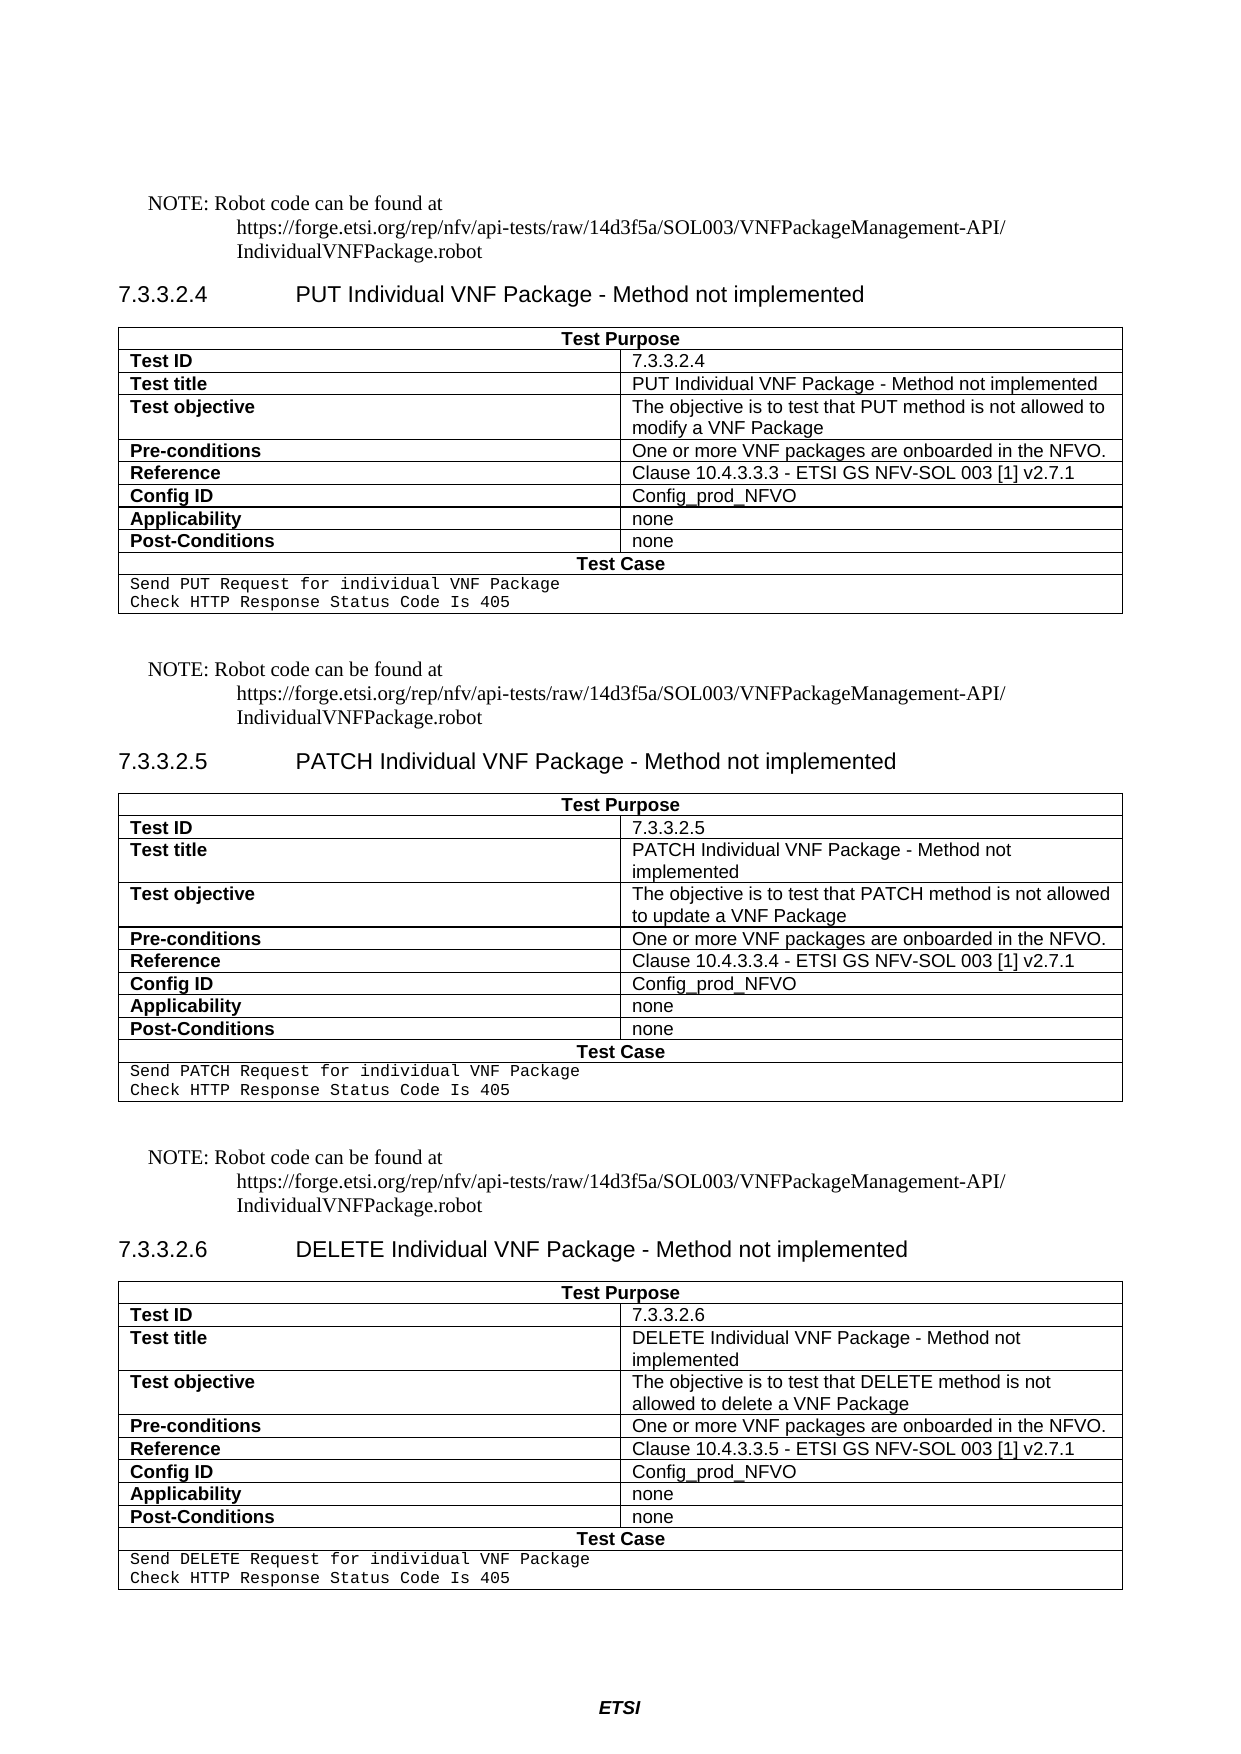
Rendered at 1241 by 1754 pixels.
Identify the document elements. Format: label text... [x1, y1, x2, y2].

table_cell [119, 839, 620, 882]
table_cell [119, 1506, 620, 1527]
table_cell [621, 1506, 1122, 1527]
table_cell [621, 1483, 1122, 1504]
text NOTE: Robot code can be found at https://forge.etsi.org/rep/nfv/api-tests/raw/14d3f5a/SOL003/VNFPackageManagement-API/IndividualVNFPackage.robot [148, 1144, 1122, 1217]
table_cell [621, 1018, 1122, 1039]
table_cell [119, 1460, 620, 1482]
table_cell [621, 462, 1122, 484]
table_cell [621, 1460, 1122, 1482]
text NOTE: Robot code can be found at https://forge.etsi.org/rep/nfv/api-tests/raw/14d3f5a/SOL003/VNFPackageManagement-API/IndividualVNFPackage.robot [148, 657, 1122, 729]
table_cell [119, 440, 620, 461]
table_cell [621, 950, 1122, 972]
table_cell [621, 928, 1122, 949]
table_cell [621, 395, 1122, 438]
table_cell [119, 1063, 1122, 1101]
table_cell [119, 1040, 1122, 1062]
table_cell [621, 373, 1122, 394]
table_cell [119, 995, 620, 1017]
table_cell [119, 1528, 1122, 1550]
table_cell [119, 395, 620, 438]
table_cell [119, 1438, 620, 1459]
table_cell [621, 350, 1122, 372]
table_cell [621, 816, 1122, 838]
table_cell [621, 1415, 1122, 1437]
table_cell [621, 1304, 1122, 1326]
subtitle 7.3.3.2.5 PATCH Individual VNF Package - Method not implemented [118, 748, 1122, 774]
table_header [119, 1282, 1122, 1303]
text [148, 191, 1122, 263]
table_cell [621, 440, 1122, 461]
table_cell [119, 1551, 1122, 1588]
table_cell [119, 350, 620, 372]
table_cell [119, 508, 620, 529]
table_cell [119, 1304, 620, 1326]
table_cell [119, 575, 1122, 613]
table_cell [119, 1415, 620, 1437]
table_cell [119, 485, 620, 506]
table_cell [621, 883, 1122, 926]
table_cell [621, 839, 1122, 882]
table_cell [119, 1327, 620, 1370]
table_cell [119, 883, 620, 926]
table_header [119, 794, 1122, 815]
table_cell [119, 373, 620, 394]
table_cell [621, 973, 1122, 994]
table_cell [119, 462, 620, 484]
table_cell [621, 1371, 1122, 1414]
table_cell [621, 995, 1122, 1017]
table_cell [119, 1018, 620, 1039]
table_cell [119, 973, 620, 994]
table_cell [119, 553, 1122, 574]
subtitle 7.3.3.2.4 PUT Individual VNF Package - Method not implemented [118, 281, 1122, 308]
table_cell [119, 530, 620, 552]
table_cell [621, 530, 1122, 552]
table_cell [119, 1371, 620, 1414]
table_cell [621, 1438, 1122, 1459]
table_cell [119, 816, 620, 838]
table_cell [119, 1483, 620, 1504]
subtitle 7.3.3.2.6 DELETE Individual VNF Package - Method not implemented [118, 1236, 1122, 1262]
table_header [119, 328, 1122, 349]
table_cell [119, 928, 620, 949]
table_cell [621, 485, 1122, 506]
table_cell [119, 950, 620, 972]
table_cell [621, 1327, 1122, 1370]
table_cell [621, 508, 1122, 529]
